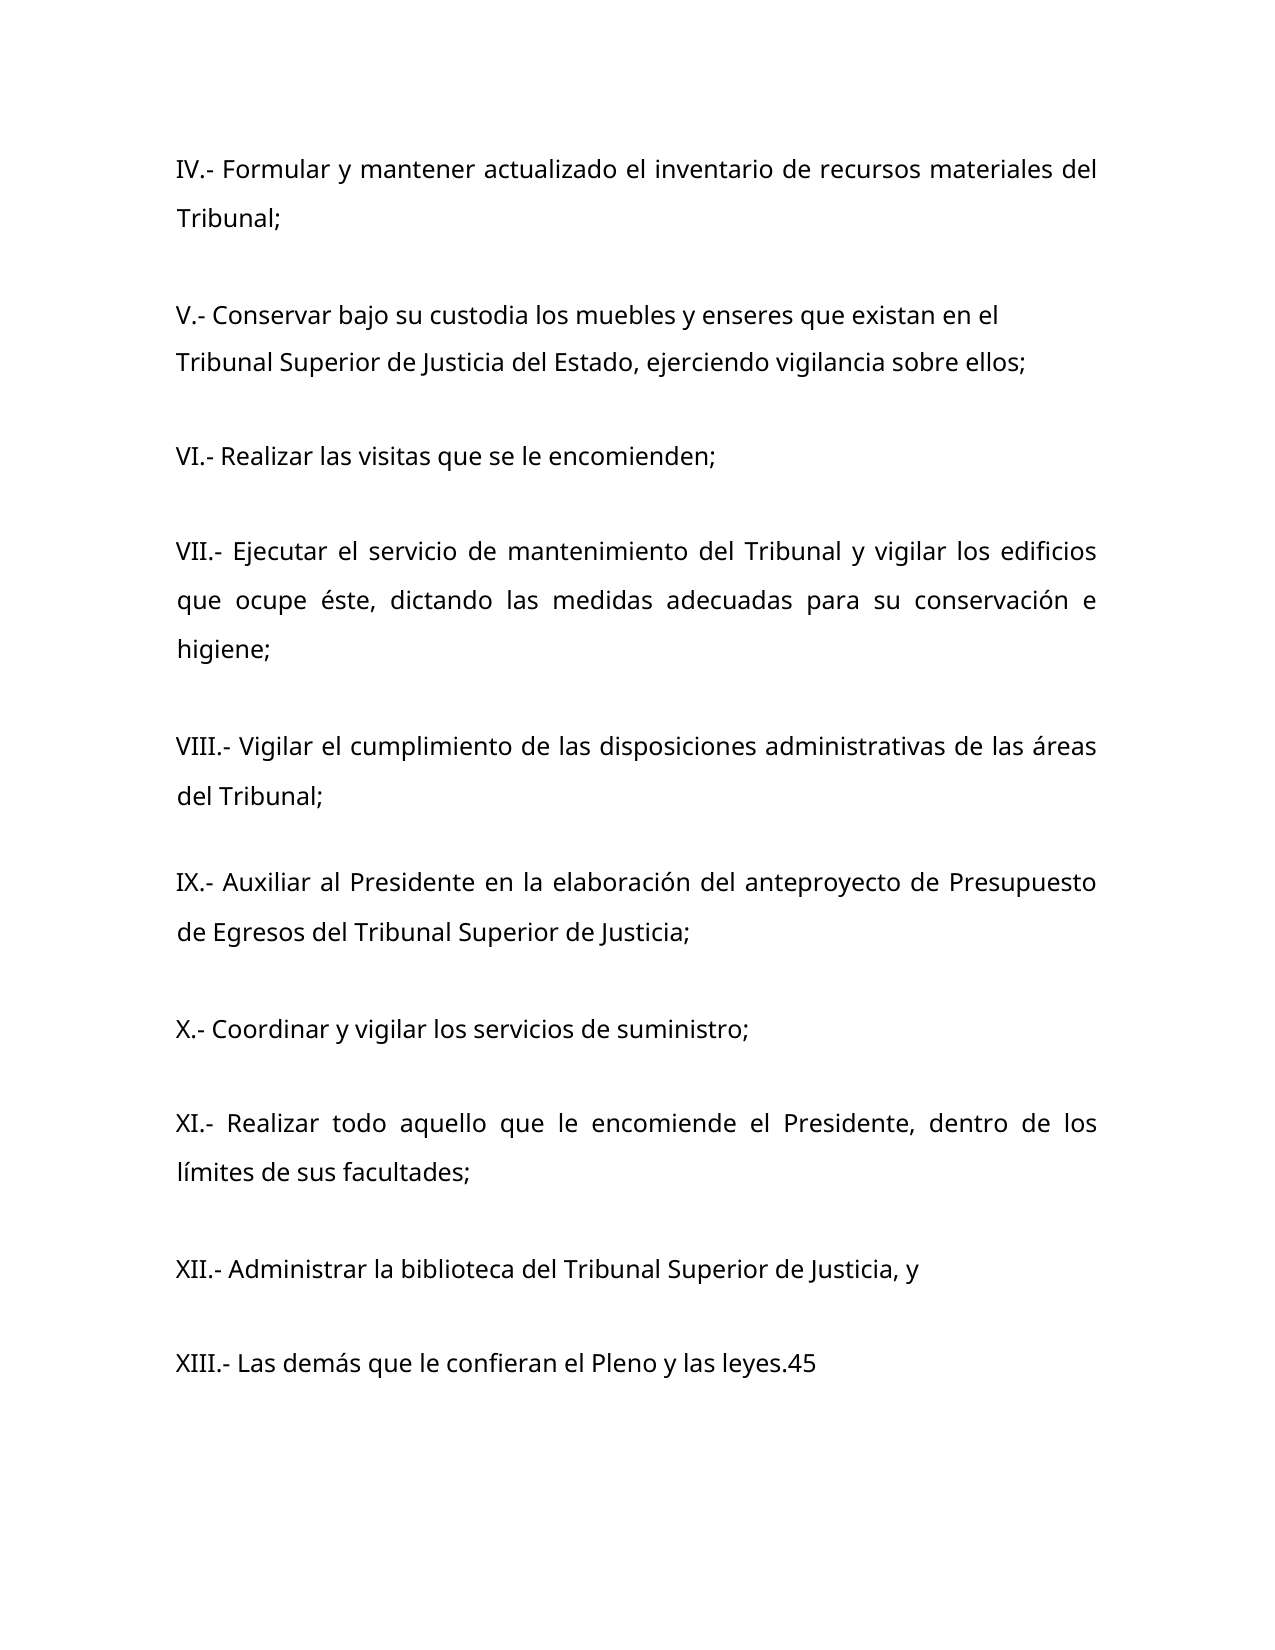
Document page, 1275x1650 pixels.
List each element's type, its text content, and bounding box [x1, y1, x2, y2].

text XIII.- Las demás que le confieran el Pleno y las leyes.45 [176, 1346, 1098, 1380]
text IV.- Formular y mantener actualizado el inventario de recursos materiales del Tribunal; [176, 151, 1098, 235]
text V.- Conservar bajo su custodia los muebles y enseres que existan en el [176, 298, 1098, 332]
text VIII.- Vigilar el cumplimiento de las disposiciones administrativas de las áreas del Tribunal; [176, 729, 1098, 812]
text IX.- Auxiliar al Presidente en la elaboración del anteproyecto de Presupuesto de Egresos del Tribunal Superior de Justicia; [176, 865, 1098, 948]
text X.- Coordinar y vigilar los servicios de suministro; [176, 1011, 1098, 1045]
text VI.- Realizar las visitas que se le encomienden; [176, 439, 1098, 473]
text VII.- Ejecutar el servicio de mantenimiento del Tribunal y vigilar los edificios que ocupe éste, dictando las medidas adecuadas para su conservación e higiene; [176, 533, 1098, 666]
text XI.- Realizar todo aquello que le encomiende el Presidente, dentro de los límites de sus facultades; [176, 1106, 1098, 1189]
text Tribunal Superior de Justicia del Estado, ejerciendo vigilancia sobre ellos; [176, 345, 1098, 379]
text XII.- Administrar la biblioteca del Tribunal Superior de Justicia, y [176, 1252, 1098, 1286]
